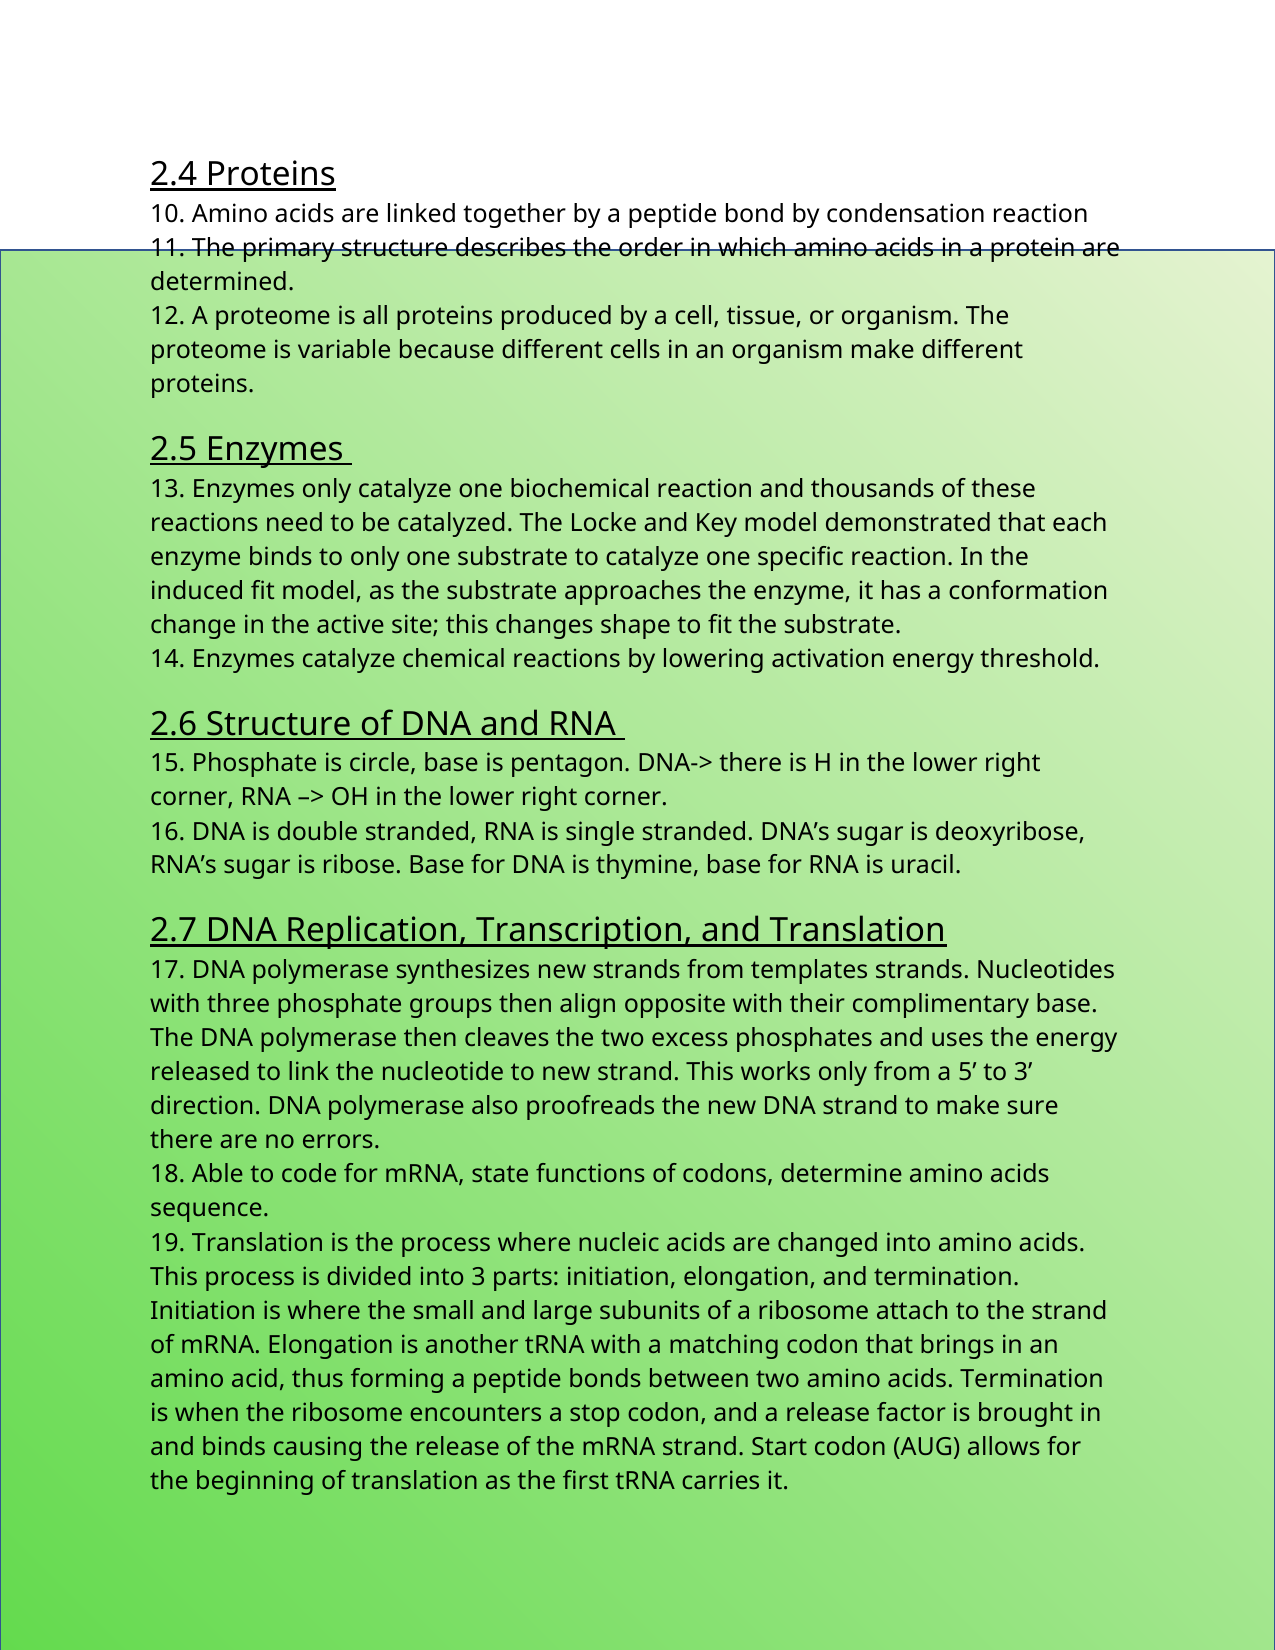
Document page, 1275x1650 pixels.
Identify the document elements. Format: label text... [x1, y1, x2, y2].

text 12. A proteome is all proteins produced by a cell, tissue, or organism. The proteome is variable because different cells in an organism make different proteins. [150, 298, 1125, 400]
subtitle 2.6 Structure of DNA and RNA [150, 699, 1125, 745]
text 18. Able to code for mRNA, state functions of codons, determine amino acids sequence. [150, 1156, 1125, 1224]
text 16. DNA is double stranded, RNA is single stranded. DNA’s sugar is deoxyribose, RNA’s sugar is ribose. Base for DNA is thymine, base for RNA is uracil. [150, 813, 1125, 881]
text 15. Phosphate is circle, base is pentagon. DNA-> there is H in the lower right corner, RNA –> OH in the lower right corner. [150, 745, 1125, 813]
text 13. Enzymes only catalyze one biochemical reaction and thousands of these reactions need to be catalyzed. The Locke and Key model demonstrated that each enzyme binds to only one substrate to catalyze one specific reaction. In the induced fit model, as the substrate approaches the enzyme, it has a conformation change in the active site; this changes shape to fit the substrate. [150, 470, 1125, 641]
subtitle 2.7 DNA Replication, Transcription, and Translation [150, 906, 1125, 952]
text 11. The primary structure describes the order in which amino acids in a protein are determined. [150, 229, 1125, 298]
subtitle 2.4 Proteins [150, 150, 1125, 195]
text 17. DNA polymerase synthesizes new strands from templates strands. Nucleotides with three phosphate groups then align opposite with their complimentary base. The DNA polymerase then cleaves the two excess phosphates and uses the energy released to link the nucleotide to new strand. This works only from a 5’ to 3’ direction. DNA polymerase also proofreads the new DNA strand to make sure there are no errors. [150, 952, 1125, 1156]
text 14. Enzymes catalyze chemical reactions by lowering activation energy threshold. [150, 641, 1125, 674]
subtitle 2.5 Enzymes [150, 425, 1125, 470]
text 10. Amino acids are linked together by a peptide bond by condensation reaction [150, 195, 1125, 229]
text 19. Translation is the process where nucleic acids are changed into amino acids. This process is divided into 3 parts: initiation, elongation, and termination. Initiation is where the small and large subunits of a ribosome attach to the strand of mRNA. Elongation is another tRNA with a matching codon that brings in an amino acid, thus forming a peptide bonds between two amino acids. Termination is when the ribosome encounters a stop codon, and a release factor is brought in and binds causing the release of the mRNA strand. Start codon (AUG) allows for the beginning of translation as the first tRNA carries it. [150, 1224, 1125, 1497]
